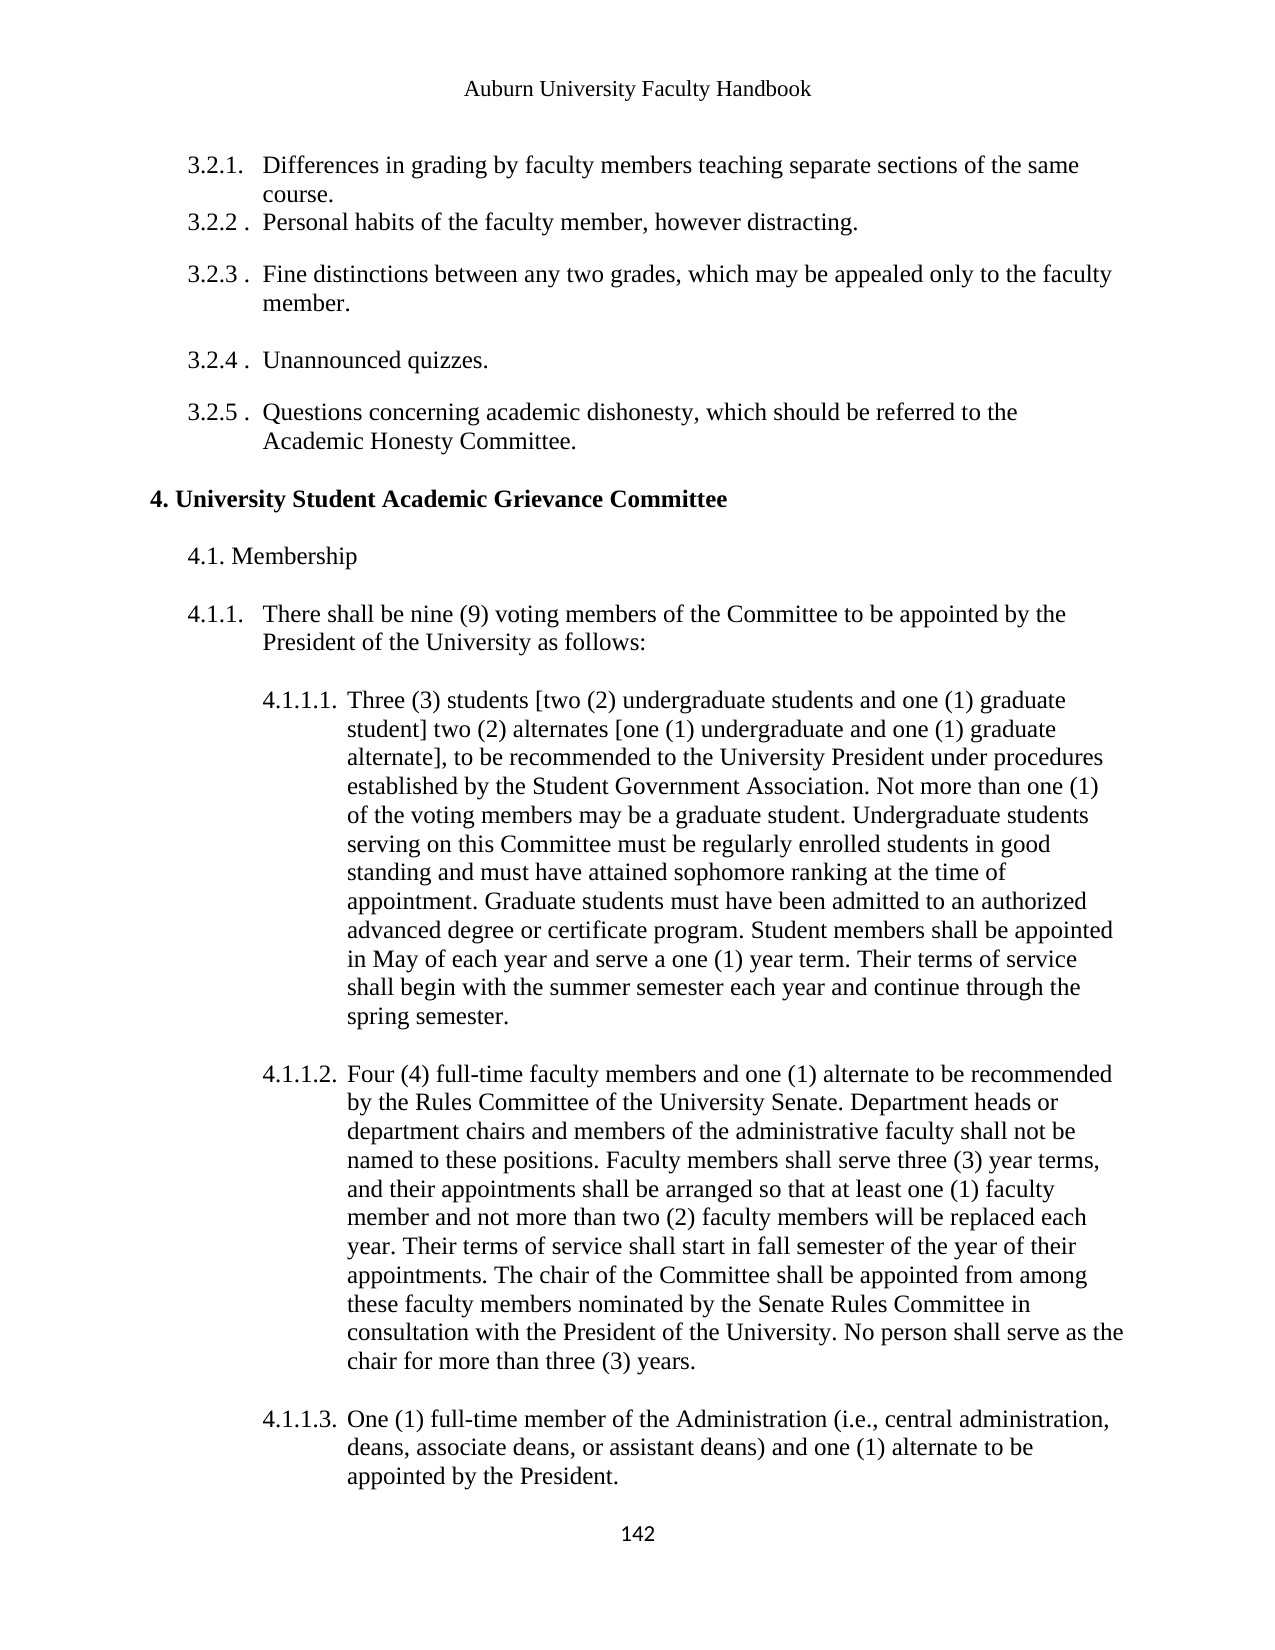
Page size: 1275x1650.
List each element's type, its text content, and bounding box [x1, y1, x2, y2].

text 3.2.3 . Fine distinctions between any two grades, which may be appealed only to the faculty [187, 259, 1125, 288]
text 4. University Student Academic Grievance Committee [150, 484, 1125, 512]
list One (1) full-time member of the Administration (i.e., central administration, deans, associate deans, or assistant deans) and one (1) alternate to be appointed by the President. [262, 1404, 1125, 1490]
text 3.2.2 . Personal habits of the faculty member, however distracting. [150, 207, 1125, 236]
list Differences in grading by faculty members teaching separate sections of the same course. [187, 150, 1125, 207]
text member. [187, 288, 1125, 317]
list Three (3) students [two (2) undergraduate students and one (1) graduate student] two (2) alternates [one (1) undergraduate and one (1) graduate alternate], to be recommended to the University President under procedures established by the Student Government Association. Not more than one (1) of the voting members may be a graduate student. Undergraduate students serving on this Committee must be regularly enrolled students in good standing and must have attained sophomore ranking at the time of appointment. Graduate students must have been admitted to an authorized advanced degree or certificate program. Student members shall be appointed in May of each year and serve a one (1) year term. Their terms of service shall begin with the summer semester each year and continue through the spring semester. [262, 685, 1125, 1030]
text Academic Honesty Committee. [150, 426, 1125, 455]
list Membership [187, 541, 1125, 570]
list Four (4) full-time faculty members and one (1) alternate to be recommended by the Rules Committee of the University Senate. Department heads or department chairs and members of the administrative faculty shall not be named to these positions. Faculty members shall serve three (3) year terms, and their appointments shall be arranged so that at least one (1) faculty member and not more than two (2) faculty members will be replaced each year. Their terms of service shall start in fall semester of the year of their appointments. The chair of the Committee shall be appointed from among these faculty members nominated by the Senate Rules Committee in consultation with the President of the University. No person shall serve as the chair for more than three (3) years. [262, 1059, 1125, 1375]
text 3.2.5 . Questions concerning academic dishonesty, which should be referred to the [150, 397, 1125, 426]
list There shall be nine (9) voting members of the Committee to be appointed by the President of the University as follows: [187, 599, 1125, 656]
text 3.2.4 . Unannounced quizzes. [150, 346, 1125, 374]
